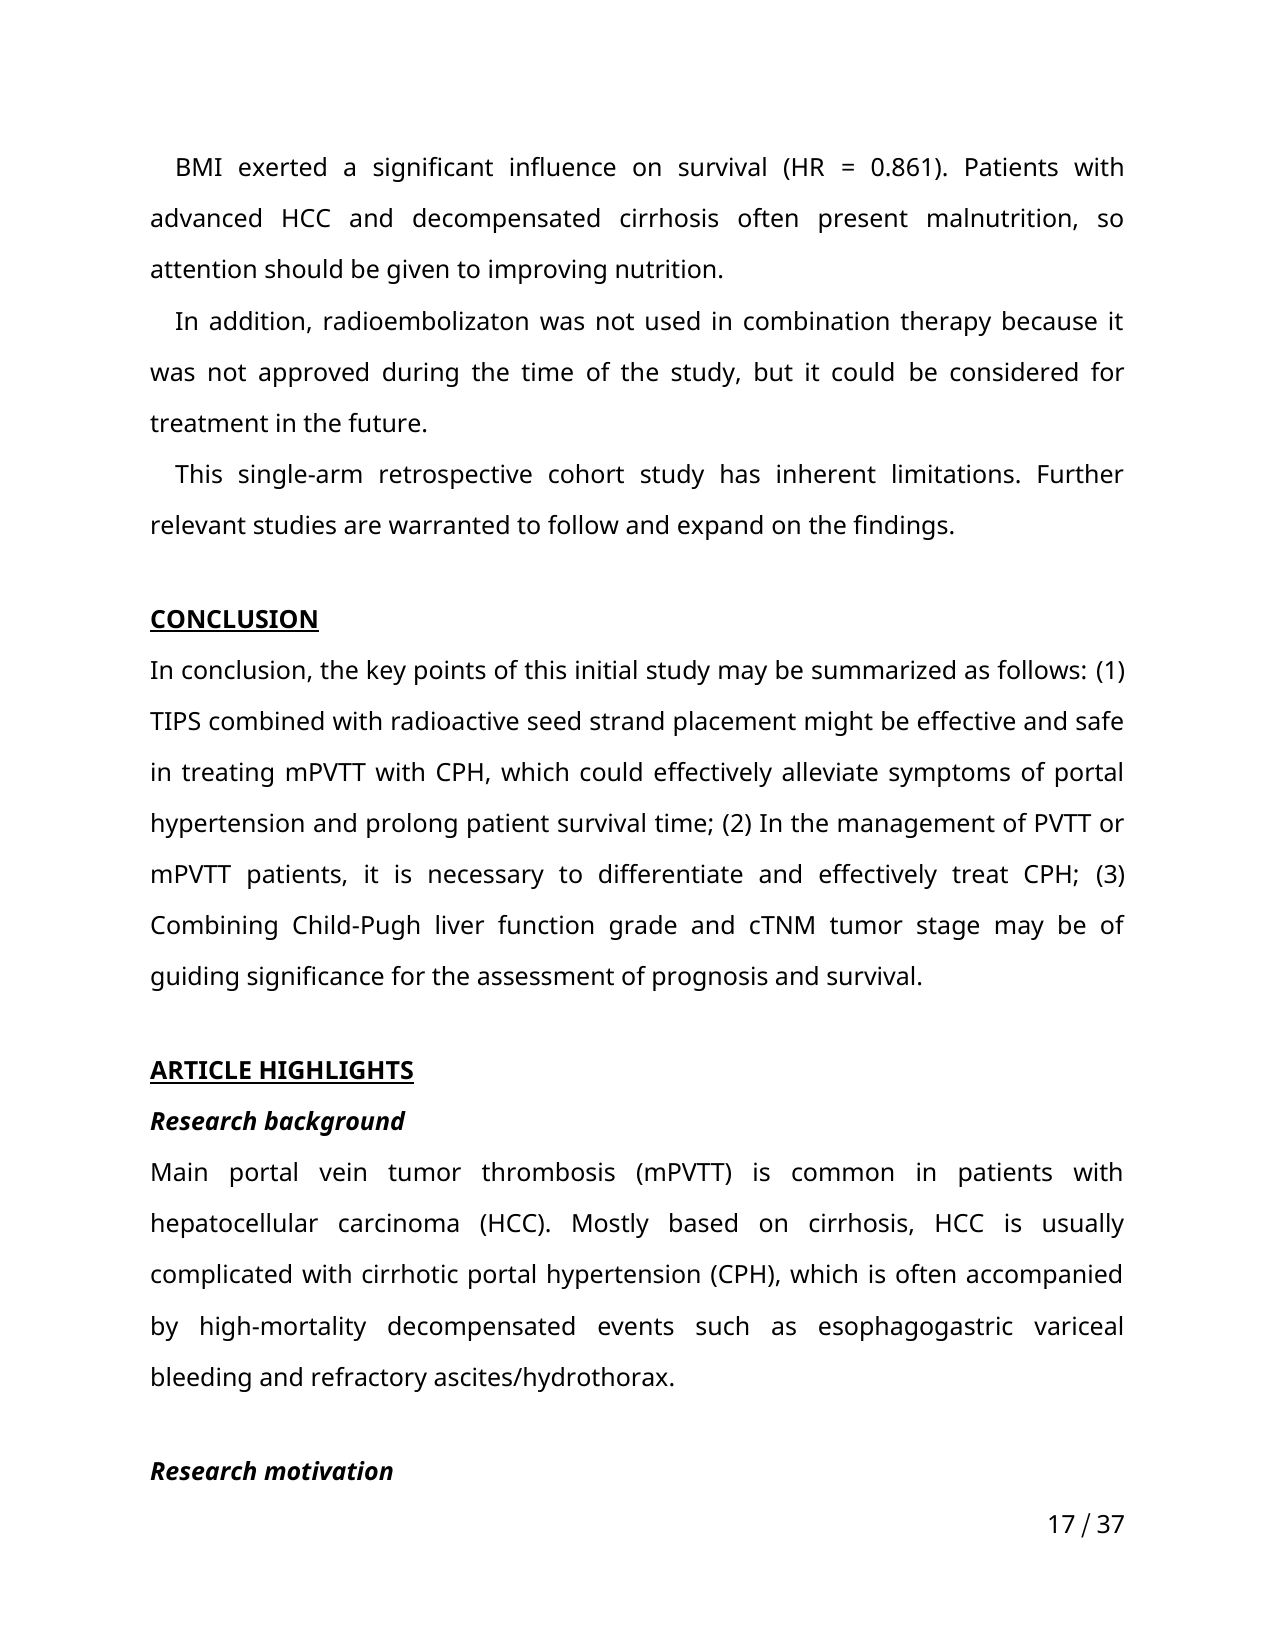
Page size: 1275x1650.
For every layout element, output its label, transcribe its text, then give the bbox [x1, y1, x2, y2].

text BMI exerted a significant influence on survival (HR = 0.861). Patients with advanced HCC and decompensated cirrhosis often present malnutrition, so attention should be given to improving nutrition. [150, 150, 1125, 286]
text Main portal vein tumor thrombosis (mPVTT) is common in patients with hepatocellular carcinoma (HCC). Mostly based on cirrhosis, HCC is usually complicated with cirrhotic portal hypertension (CPH), which is often accompanied by high-mortality decompensated events such as esophagogastric variceal bleeding and refractory ascites/hydrothorax. [150, 1155, 1125, 1393]
text Research motivation [150, 1453, 1125, 1487]
text CONCLUSION [150, 601, 1125, 636]
text This single-arm retrospective cohort study has inherent limitations. Further relevant studies are warranted to follow and expand on the findings. [150, 456, 1125, 541]
text ARTICLE HIGHLIGHTS [150, 1053, 1125, 1087]
text In addition, radioembolizaton was not used in combination therapy because it was not approved during the time of the study, but it could be considered for treatment in the future. [150, 303, 1125, 439]
text Research background [150, 1104, 1125, 1138]
text In conclusion, the key points of this initial study may be summarized as follows: (1) TIPS combined with radioactive seed strand placement might be effective and safe in treating mPVTT with CPH, which could effectively alleviate symptoms of portal hypertension and prolong patient survival time; (2) In the management of PVTT or mPVTT patients, it is necessary to differentiate and effectively treat CPH; (3) Combining Child-Pugh liver function grade and cTNM tumor stage may be of guiding significance for the assessment of prognosis and survival. [150, 652, 1125, 993]
